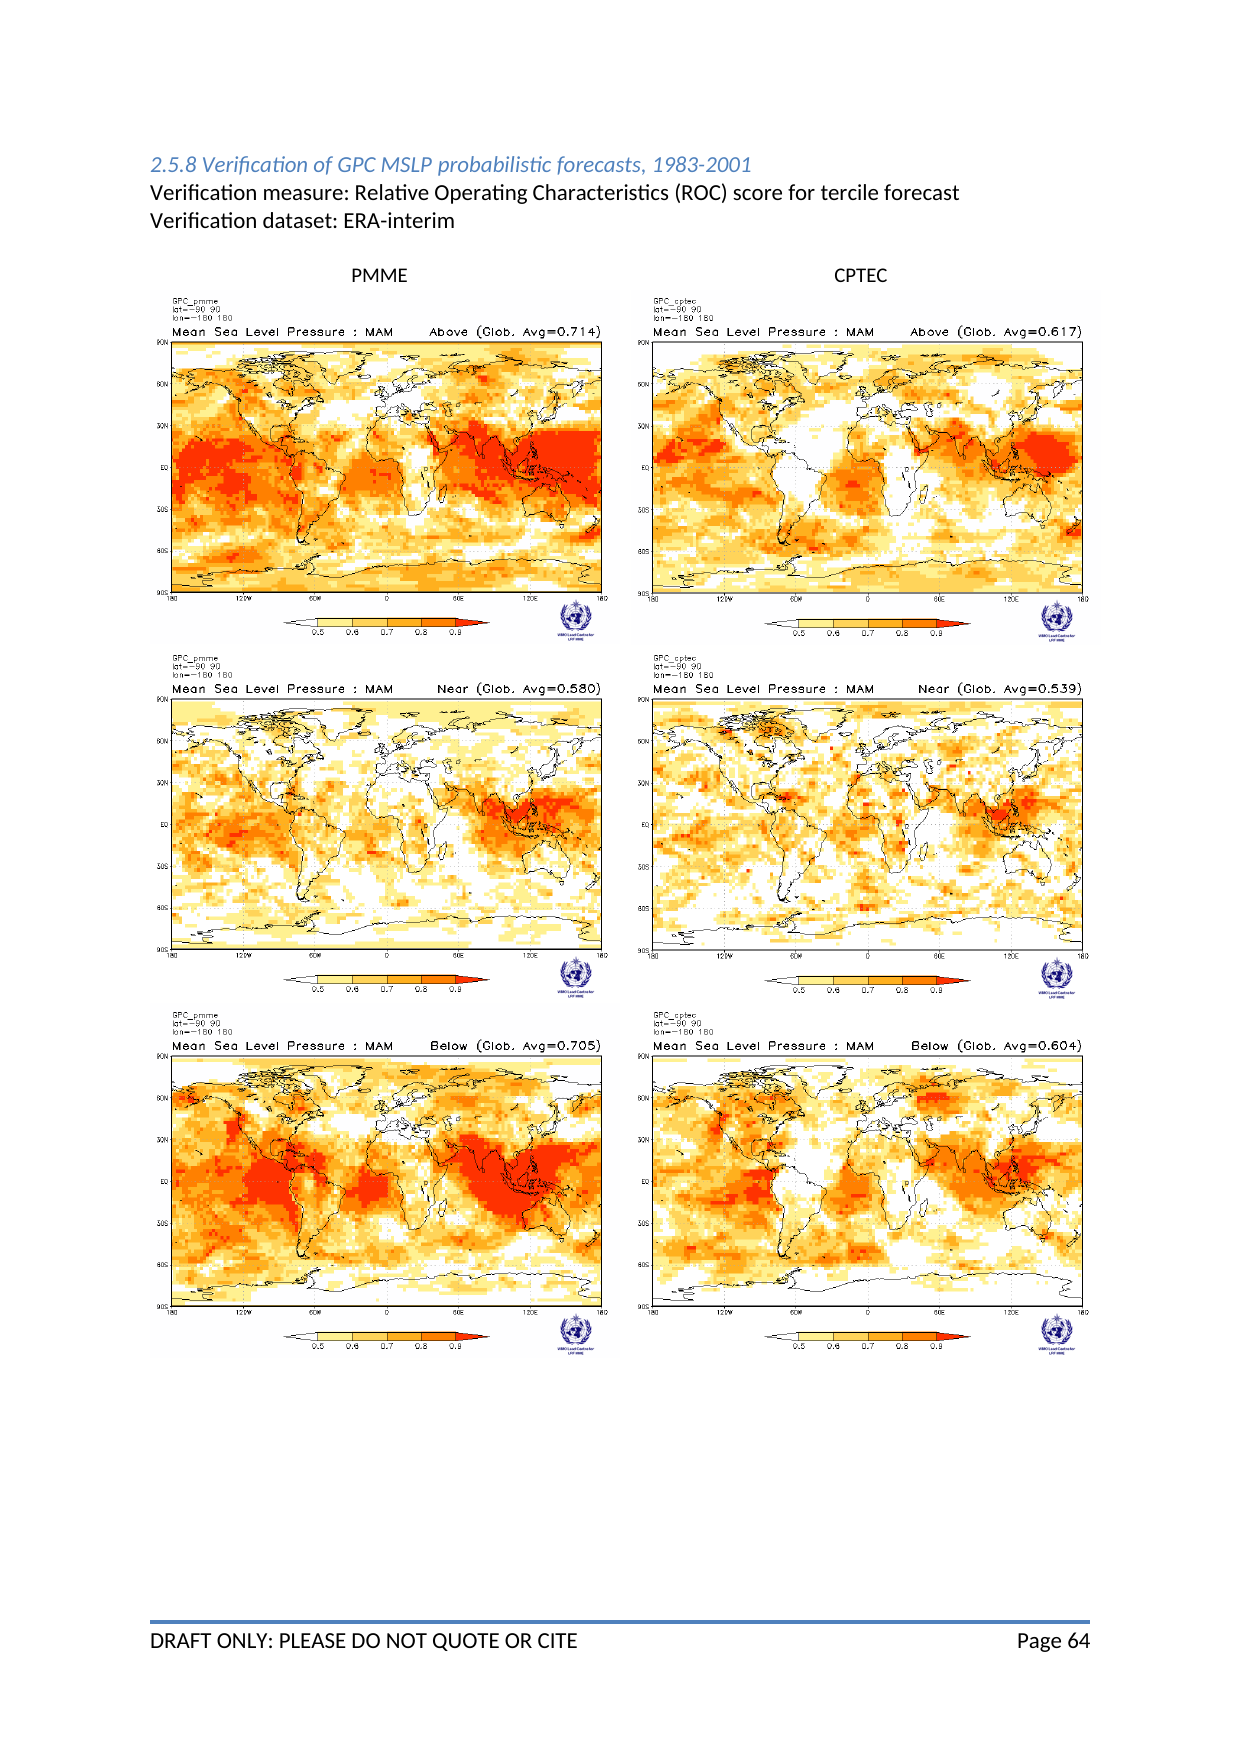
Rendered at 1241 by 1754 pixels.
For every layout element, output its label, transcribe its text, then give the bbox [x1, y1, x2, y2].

table_header PMME [139, 262, 620, 647]
picture [150, 1003, 620, 1358]
text Verification dataset: ERA-interim [150, 206, 1090, 234]
picture [631, 1003, 1102, 1358]
text Verification measure: Relative Operating Characteristics (ROC) score for tercile forecast [150, 178, 1090, 206]
picture [150, 646, 620, 1001]
picture [150, 290, 620, 644]
text 2.5.8 Verification of GPC MSLP probabilistic forecasts, 1983-2001 [150, 150, 1090, 178]
table_cell [139, 1004, 620, 1360]
table_header CPTEC [620, 262, 1102, 647]
picture [631, 290, 1102, 645]
table_cell [620, 647, 1102, 1003]
table_cell [620, 1004, 1102, 1360]
table_cell [139, 647, 620, 1003]
picture [631, 646, 1102, 1002]
